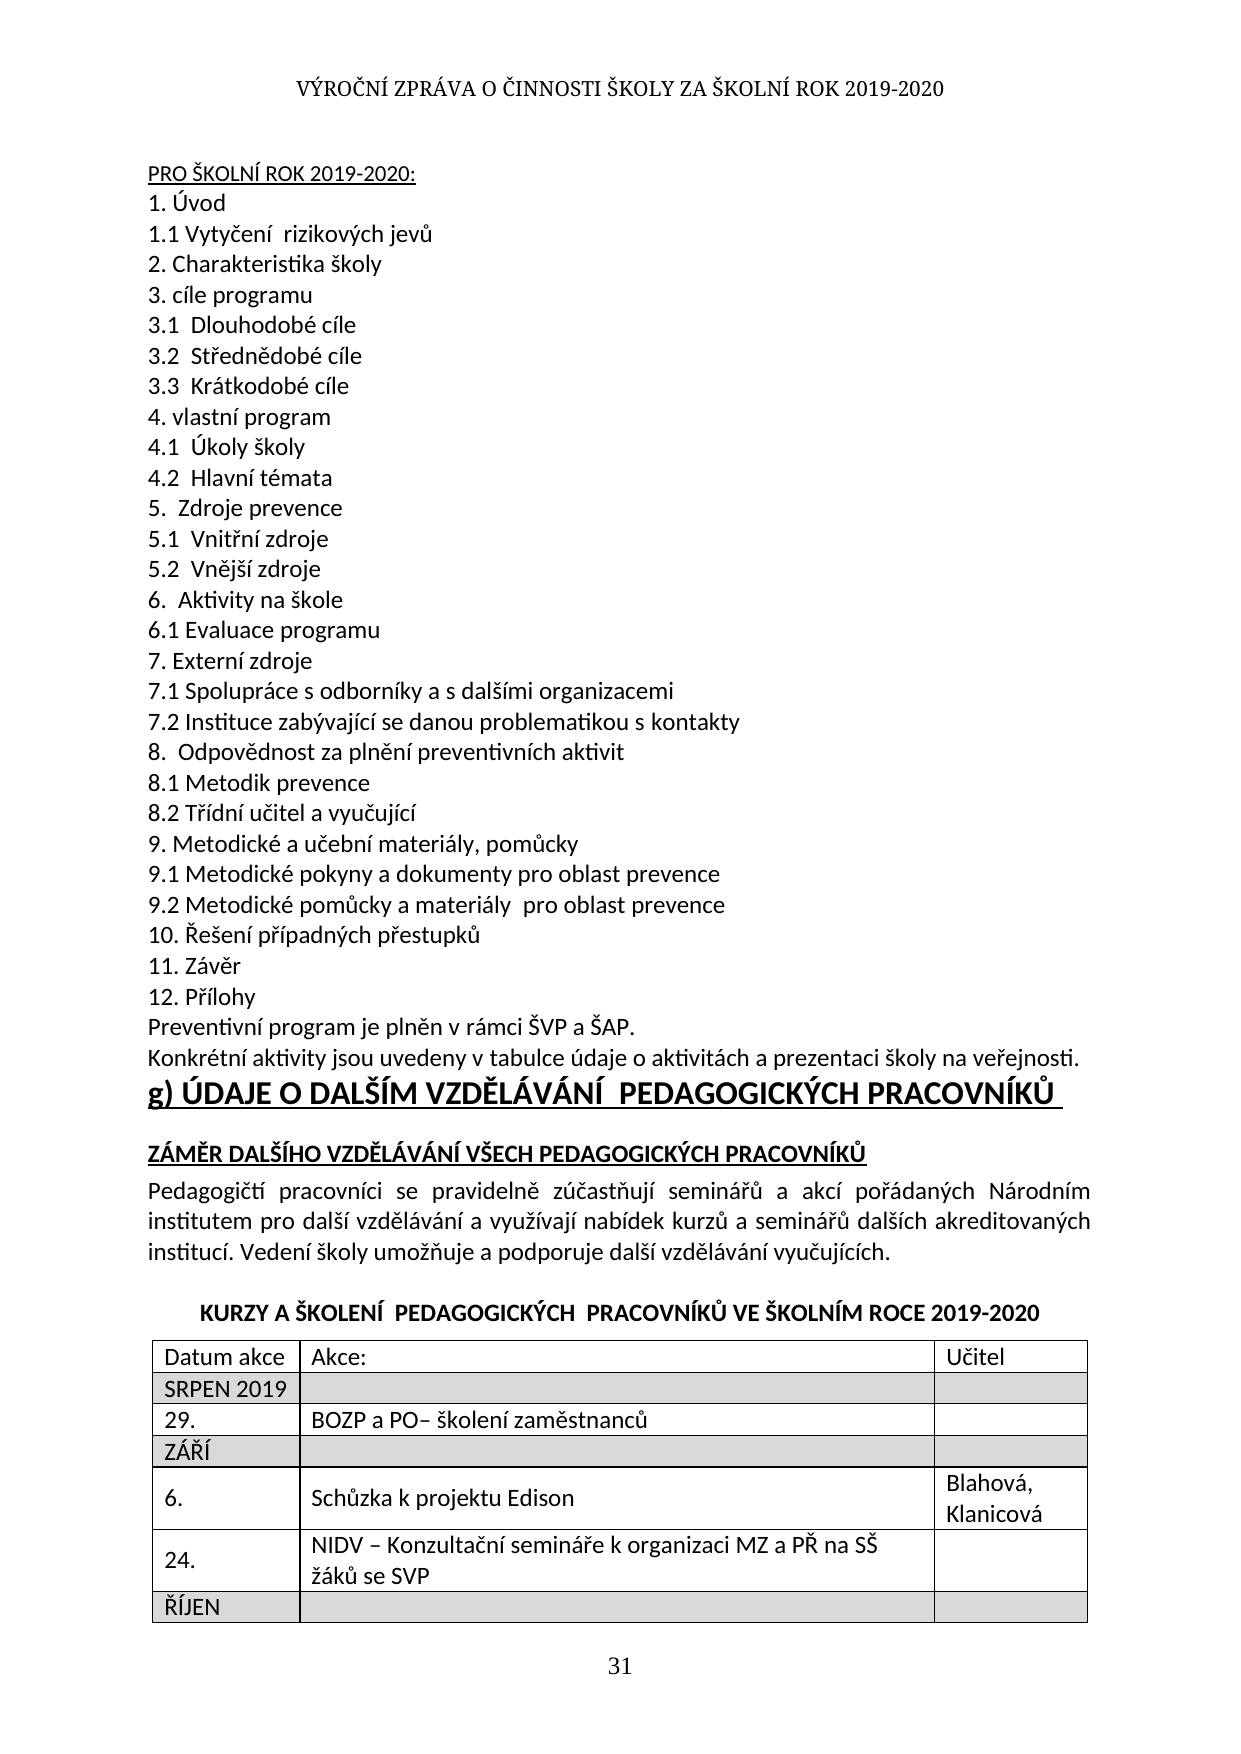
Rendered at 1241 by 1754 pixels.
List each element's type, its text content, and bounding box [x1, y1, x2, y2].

text 7. Externí zdroje [148, 645, 1092, 676]
text Konkrétní aktivity jsou uvedeny v tabulce údaje o aktivitách a prezentaci školy na veřejnosti. [148, 1042, 1092, 1072]
text 4.2 Hlavní témata [148, 462, 1092, 492]
table_cell 6. [153, 1468, 299, 1528]
text 3.1 Dlouhodobé cíle [148, 309, 1092, 340]
text 9.1 Metodické pokyny a dokumenty pro oblast prevence [148, 859, 1092, 889]
table_cell Blahová, Klanicová [935, 1468, 1087, 1528]
table_cell SRPEN 2019 [153, 1373, 299, 1403]
table_cell ŘÍJEN [153, 1592, 299, 1622]
text 9. Metodické a učební materiály, pomůcky [148, 828, 1092, 859]
text 7.1 Spolupráce s odborníky a s dalšími organizacemi [148, 676, 1092, 706]
table_cell 24. [153, 1530, 299, 1591]
text 3.3 Krátkodobé cíle [148, 370, 1092, 401]
text 1.1 Vytyčení rizikových jevů [148, 218, 1092, 248]
table_header Datum akce [153, 1341, 299, 1372]
text 5.1 Vnitřní zdroje [148, 523, 1092, 553]
table_cell Schůzka k projektu Edison [301, 1468, 934, 1528]
text 8.1 Metodik prevence [148, 767, 1092, 798]
text 6.1 Evaluace programu [148, 614, 1092, 645]
text 2. Charakteristika školy [148, 248, 1092, 279]
text KURZY A ŠKOLENÍ PEDAGOGICKÝCH PRACOVNÍKŮ VE ŠKOLNÍM ROCE 2019-2020 [148, 1297, 1092, 1327]
table_cell ZÁŘÍ [153, 1436, 299, 1466]
table_cell [935, 1404, 1087, 1435]
text g) ÚDAJE O DALŠÍM VZDĚLÁVÁNÍ pedagogických pracovníků [148, 1072, 1092, 1113]
table_header Akce: [301, 1341, 934, 1372]
text 4. vlastní program [148, 401, 1092, 431]
text 3. cíle programu [148, 279, 1092, 309]
table_cell [935, 1373, 1087, 1403]
text 1. Úvod [148, 187, 1092, 218]
text 7.2 Instituce zabývající se danou problematikou s kontakty [148, 706, 1092, 737]
text 11. Závěr [148, 950, 1092, 981]
text 8.2 Třídní učitel a vyučující [148, 798, 1092, 828]
text Pedagogičtí pracovníci se pravidelně zúčastňují seminářů a akcí pořádaných Národním institutem pro další vzdělávání a využívají nabídek kurzů a seminářů dalších akreditovaných institucí. Vedení školy umožňuje a podporuje další vzdělávání vyučujících. [148, 1175, 1092, 1266]
text 3.2 Střednědobé cíle [148, 340, 1092, 370]
text 6. Aktivity na škole [148, 584, 1092, 614]
text 4.1 Úkoly školy [148, 431, 1092, 462]
text 9.2 Metodické pomůcky a materiály pro oblast prevence [148, 889, 1092, 920]
table_cell BOZP a PO– školení zaměstnanců [301, 1404, 934, 1435]
text 12. Přílohy [148, 981, 1092, 1011]
text PRO ŠKOLNÍ ROK 2019-2020: [148, 159, 1092, 187]
text 5.2 Vnější zdroje [148, 553, 1092, 584]
text 8. Odpovědnost za plnění preventivních aktivit [148, 737, 1092, 767]
text 5. Zdroje prevence [148, 492, 1092, 523]
table_header Učitel [935, 1341, 1087, 1372]
table_cell 29. [153, 1404, 299, 1435]
table_cell [301, 1592, 934, 1622]
text Preventivní program je plněn v rámci ŠVP a ŠAP. [148, 1011, 1092, 1042]
table_cell [935, 1436, 1087, 1466]
table_cell [301, 1436, 934, 1466]
table_cell [935, 1592, 1087, 1622]
subtitle Záměr dalšího vzdělávání všech pedagogických pracovníků [148, 1138, 1092, 1168]
table_cell NIDV – Konzultační semináře k organizaci MZ a PŘ na SŠ žáků se SVP [301, 1530, 934, 1591]
table_cell [301, 1373, 934, 1403]
text 10. Řešení případných přestupků [148, 920, 1092, 950]
table_cell [935, 1530, 1087, 1591]
